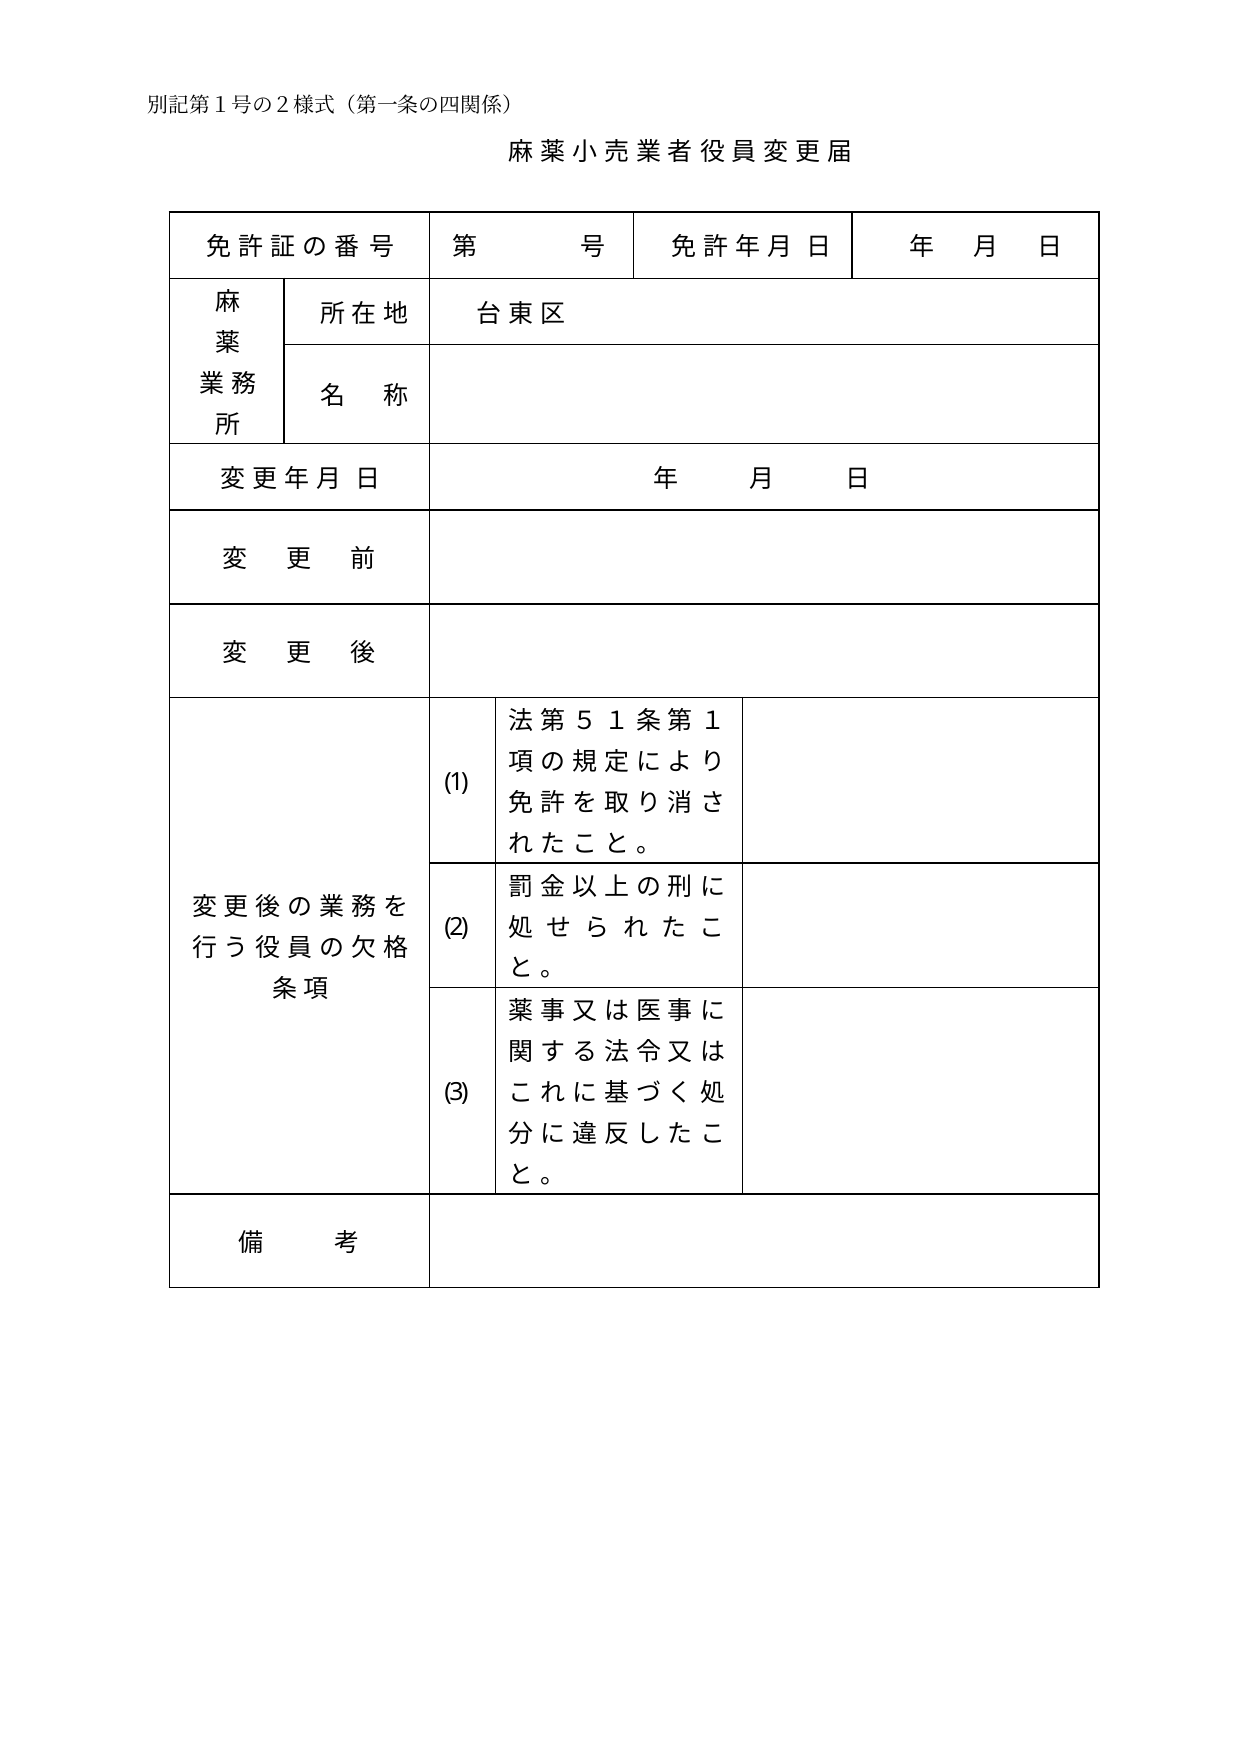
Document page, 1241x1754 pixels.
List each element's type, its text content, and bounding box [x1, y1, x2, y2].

table_cell [430, 511, 1098, 603]
table_cell 年 月 日 [430, 444, 1098, 509]
table_cell [430, 345, 1098, 443]
table_cell [743, 698, 1098, 862]
table_cell [430, 1195, 1098, 1287]
table_cell 備 考 [170, 1195, 429, 1287]
table_cell 台東区 [430, 279, 1098, 344]
table_cell [743, 864, 1098, 987]
table_cell (2) [430, 864, 495, 987]
table_cell 変更年月日 [170, 444, 429, 509]
table_header 免許年月日 [634, 213, 851, 277]
table_cell 罰金以上の刑に処せられたこと。 [496, 864, 742, 987]
table_cell 所在地 [285, 279, 429, 344]
table_cell 変 更 後 [170, 605, 429, 697]
table_cell (1) [430, 698, 495, 862]
table_cell (3) [430, 988, 495, 1193]
table_cell 薬事又は医事に関する法令又はこれに基づく処分に違反したこと。 [496, 988, 742, 1193]
table_cell 名 称 [285, 345, 429, 443]
text 麻薬小売業者役員変更届 [156, 129, 1084, 170]
table_header 第 号 [430, 213, 633, 277]
table_cell 麻 薬 業務所 [170, 279, 283, 443]
table_cell [743, 988, 1098, 1193]
table_cell 変更後の業務を行う役員の欠格条項 [170, 698, 429, 1193]
table_cell 変 更 前 [170, 511, 429, 603]
table_cell 法第５１条第１項の規定により免許を取り消されたこと。 [496, 698, 742, 862]
table_header 免許証の番号 [170, 213, 429, 277]
table_cell [430, 605, 1098, 697]
table_header 年 月 日 [853, 213, 1098, 277]
